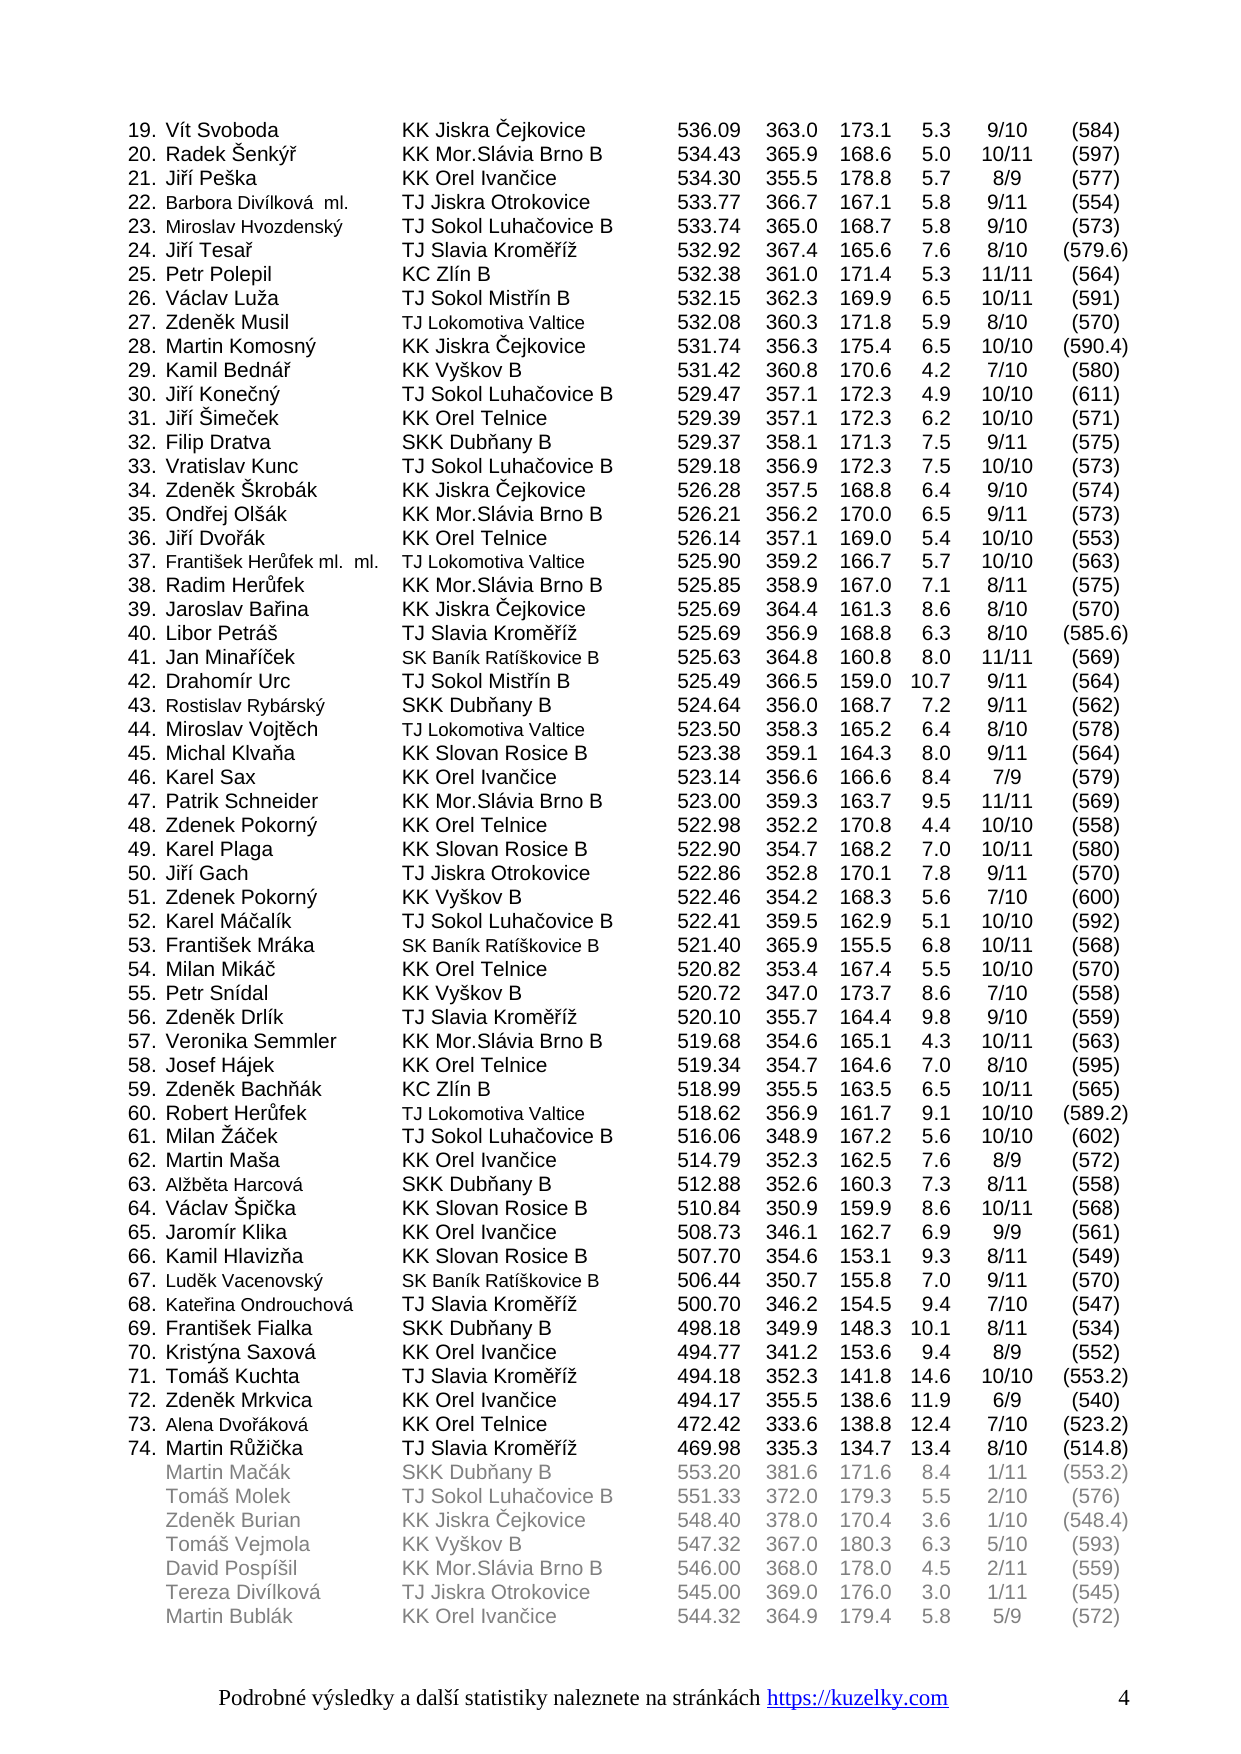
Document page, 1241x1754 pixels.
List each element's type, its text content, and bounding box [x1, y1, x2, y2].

text 49. Karel Plaga KK Slovan Rosice B 522.90 354.7 168.2 7.0 10/11 (580) [106, 837, 1134, 861]
text 57. Veronika Semmler KK Mor.Slávia Brno B 519.68 354.6 165.1 4.3 10/11 (563) [106, 1028, 1134, 1052]
text 36. Jiří Dvořák KK Orel Telnice 526.14 357.1 169.0 5.4 10/10 (553) [106, 525, 1134, 549]
text 73. Alena Dvořáková KK Orel Telnice 472.42 333.6 138.8 12.4 7/10 (523.2) [106, 1412, 1134, 1436]
text 48. Zdenek Pokorný KK Orel Telnice 522.98 352.2 170.8 4.4 10/10 (558) [106, 813, 1134, 837]
text 39. Jaroslav Bařina KK Jiskra Čejkovice 525.69 364.4 161.3 8.6 8/10 (570) [106, 597, 1134, 621]
text 22. Barbora Divílková ml. TJ Jiskra Otrokovice 533.77 366.7 167.1 5.8 9/11 (554) [106, 190, 1134, 214]
text 26. Václav Luža TJ Sokol Mistřín B 532.15 362.3 169.9 6.5 10/11 (591) [106, 286, 1134, 310]
text 55. Petr Snídal KK Vyškov B 520.72 347.0 173.7 8.6 7/10 (558) [106, 981, 1134, 1004]
text 43. Rostislav Rybárský SKK Dubňany B 524.64 356.0 168.7 7.2 9/11 (562) [106, 693, 1134, 717]
text 51. Zdenek Pokorný KK Vyškov B 522.46 354.2 168.3 5.6 7/10 (600) [106, 885, 1134, 909]
text Martin Bublák KK Orel Ivančice 544.32 364.9 179.4 5.8 5/9 (572) [106, 1603, 1134, 1627]
text 30. Jiří Konečný TJ Sokol Luhačovice B 529.47 357.1 172.3 4.9 10/10 (611) [106, 382, 1134, 406]
text Zdeněk Burian KK Jiskra Čejkovice 548.40 378.0 170.4 3.6 1/10 (548.4) [106, 1508, 1134, 1532]
text 66. Kamil Hlavizňa KK Slovan Rosice B 507.70 354.6 153.1 9.3 8/11 (549) [106, 1244, 1134, 1268]
text 46. Karel Sax KK Orel Ivančice 523.14 356.6 166.6 8.4 7/9 (579) [106, 765, 1134, 789]
text Tereza Divílková TJ Jiskra Otrokovice 545.00 369.0 176.0 3.0 1/11 (545) [106, 1579, 1134, 1603]
text 53. František Mráka SK Baník Ratíškovice B 521.40 365.9 155.5 6.8 10/11 (568) [106, 933, 1134, 957]
text 65. Jaromír Klika KK Orel Ivančice 508.73 346.1 162.7 6.9 9/9 (561) [106, 1220, 1134, 1244]
text Tomáš Vejmola KK Vyškov B 547.32 367.0 180.3 6.3 5/10 (593) [106, 1532, 1134, 1556]
text 31. Jiří Šimeček KK Orel Telnice 529.39 357.1 172.3 6.2 10/10 (571) [106, 406, 1134, 429]
text 23. Miroslav Hvozdenský TJ Sokol Luhačovice B 533.74 365.0 168.7 5.8 9/10 (573) [106, 214, 1134, 238]
text 42. Drahomír Urc TJ Sokol Mistřín B 525.49 366.5 159.0 10.7 9/11 (564) [106, 669, 1134, 693]
text 34. Zdeněk Škrobák KK Jiskra Čejkovice 526.28 357.5 168.8 6.4 9/10 (574) [106, 477, 1134, 501]
text 64. Václav Špička KK Slovan Rosice B 510.84 350.9 159.9 8.6 10/11 (568) [106, 1196, 1134, 1220]
text 54. Milan Mikáč KK Orel Telnice 520.82 353.4 167.4 5.5 10/10 (570) [106, 957, 1134, 981]
text 25. Petr Polepil KC Zlín B 532.38 361.0 171.4 5.3 11/11 (564) [106, 262, 1134, 286]
text 24. Jiří Tesař TJ Slavia Kroměříž 532.92 367.4 165.6 7.6 8/10 (579.6) [106, 238, 1134, 262]
text 58. Josef Hájek KK Orel Telnice 519.34 354.7 164.6 7.0 8/10 (595) [106, 1052, 1134, 1076]
text 71. Tomáš Kuchta TJ Slavia Kroměříž 494.18 352.3 141.8 14.6 10/10 (553.2) [106, 1364, 1134, 1388]
text 41. Jan Minaříček SK Baník Ratíškovice B 525.63 364.8 160.8 8.0 11/11 (569) [106, 645, 1134, 669]
text 59. Zdeněk Bachňák KC Zlín B 518.99 355.5 163.5 6.5 10/11 (565) [106, 1076, 1134, 1100]
text David Pospíšil KK Mor.Slávia Brno B 546.00 368.0 178.0 4.5 2/11 (559) [106, 1556, 1134, 1579]
text 38. Radim Herůfek KK Mor.Slávia Brno B 525.85 358.9 167.0 7.1 8/11 (575) [106, 573, 1134, 597]
text 67. Luděk Vacenovský SK Baník Ratíškovice B 506.44 350.7 155.8 7.0 9/11 (570) [106, 1268, 1134, 1292]
text 63. Alžběta Harcová SKK Dubňany B 512.88 352.6 160.3 7.3 8/11 (558) [106, 1172, 1134, 1196]
text 45. Michal Klvaňa KK Slovan Rosice B 523.38 359.1 164.3 8.0 9/11 (564) [106, 741, 1134, 765]
text Tomáš Molek TJ Sokol Luhačovice B 551.33 372.0 179.3 5.5 2/10 (576) [106, 1484, 1134, 1508]
text 74. Martin Růžička TJ Slavia Kroměříž 469.98 335.3 134.7 13.4 8/10 (514.8) [106, 1436, 1134, 1460]
text 62. Martin Maša KK Orel Ivančice 514.79 352.3 162.5 7.6 8/9 (572) [106, 1148, 1134, 1172]
text 47. Patrik Schneider KK Mor.Slávia Brno B 523.00 359.3 163.7 9.5 11/11 (569) [106, 789, 1134, 813]
text 56. Zdeněk Drlík TJ Slavia Kroměříž 520.10 355.7 164.4 9.8 9/10 (559) [106, 1004, 1134, 1028]
text 32. Filip Dratva SKK Dubňany B 529.37 358.1 171.3 7.5 9/11 (575) [106, 429, 1134, 453]
text 60. Robert Herůfek TJ Lokomotiva Valtice 518.62 356.9 161.7 9.1 10/10 (589.2) [106, 1100, 1134, 1124]
text 19. Vít Svoboda KK Jiskra Čejkovice 536.09 363.0 173.1 5.3 9/10 (584) [106, 118, 1134, 142]
text 21. Jiří Peška KK Orel Ivančice 534.30 355.5 178.8 5.7 8/9 (577) [106, 166, 1134, 190]
text 28. Martin Komosný KK Jiskra Čejkovice 531.74 356.3 175.4 6.5 10/10 (590.4) [106, 334, 1134, 358]
text 72. Zdeněk Mrkvica KK Orel Ivančice 494.17 355.5 138.6 11.9 6/9 (540) [106, 1388, 1134, 1412]
text 33. Vratislav Kunc TJ Sokol Luhačovice B 529.18 356.9 172.3 7.5 10/10 (573) [106, 453, 1134, 477]
text 44. Miroslav Vojtěch TJ Lokomotiva Valtice 523.50 358.3 165.2 6.4 8/10 (578) [106, 717, 1134, 741]
text Martin Mačák SKK Dubňany B 553.20 381.6 171.6 8.4 1/11 (553.2) [106, 1460, 1134, 1484]
text 29. Kamil Bednář KK Vyškov B 531.42 360.8 170.6 4.2 7/10 (580) [106, 358, 1134, 382]
text 35. Ondřej Olšák KK Mor.Slávia Brno B 526.21 356.2 170.0 6.5 9/11 (573) [106, 501, 1134, 525]
text 50. Jiří Gach TJ Jiskra Otrokovice 522.86 352.8 170.1 7.8 9/11 (570) [106, 861, 1134, 885]
text 27. Zdeněk Musil TJ Lokomotiva Valtice 532.08 360.3 171.8 5.9 8/10 (570) [106, 310, 1134, 334]
text 20. Radek Šenkýř KK Mor.Slávia Brno B 534.43 365.9 168.6 5.0 10/11 (597) [106, 142, 1134, 166]
text 70. Kristýna Saxová KK Orel Ivančice 494.77 341.2 153.6 9.4 8/9 (552) [106, 1340, 1134, 1364]
text 69. František Fialka SKK Dubňany B 498.18 349.9 148.3 10.1 8/11 (534) [106, 1316, 1134, 1340]
text 52. Karel Máčalík TJ Sokol Luhačovice B 522.41 359.5 162.9 5.1 10/10 (592) [106, 909, 1134, 933]
text 68. Kateřina Ondrouchová TJ Slavia Kroměříž 500.70 346.2 154.5 9.4 7/10 (547) [106, 1292, 1134, 1316]
text 40. Libor Petráš TJ Slavia Kroměříž 525.69 356.9 168.8 6.3 8/10 (585.6) [106, 621, 1134, 645]
text 61. Milan Žáček TJ Sokol Luhačovice B 516.06 348.9 167.2 5.6 10/10 (602) [106, 1124, 1134, 1148]
text 37. František Herůfek ml. ml. TJ Lokomotiva Valtice 525.90 359.2 166.7 5.7 10/10 (563) [106, 549, 1134, 573]
